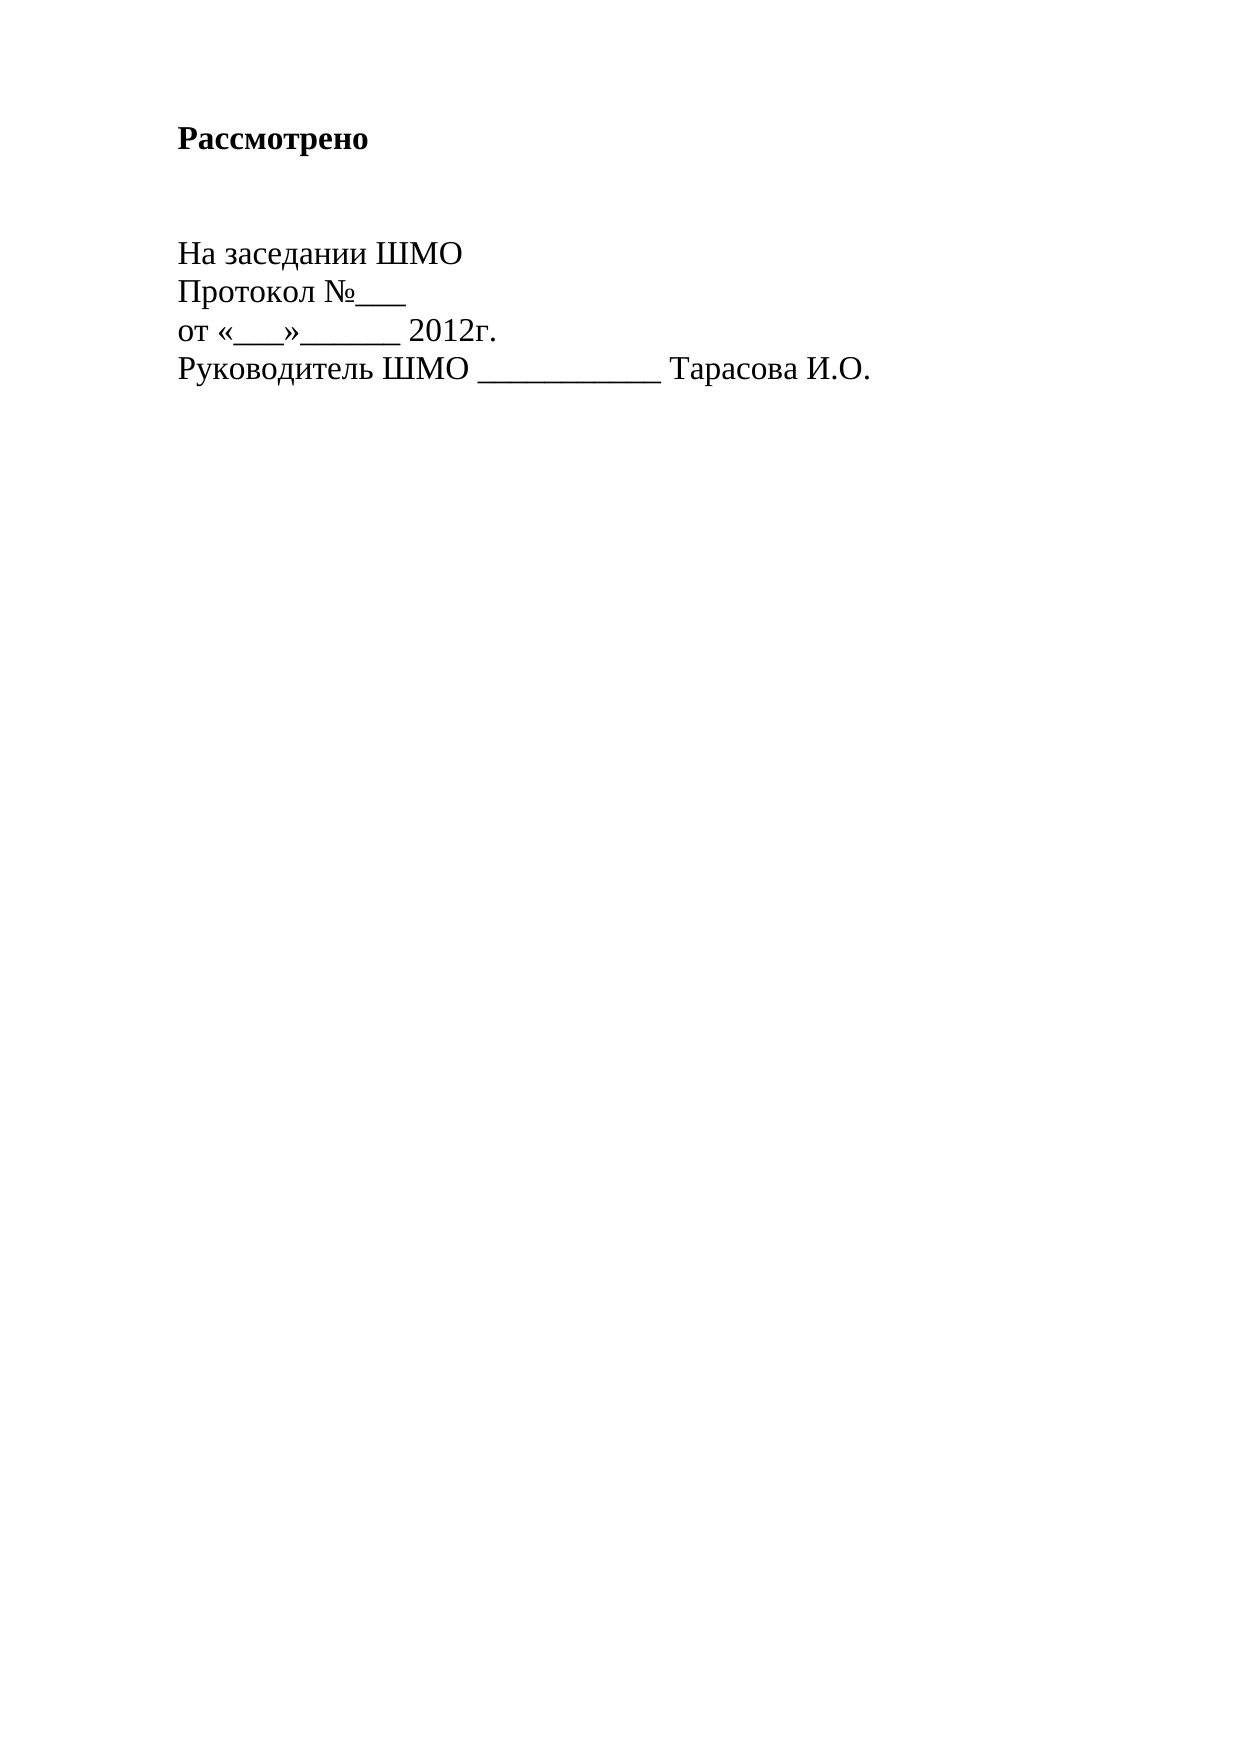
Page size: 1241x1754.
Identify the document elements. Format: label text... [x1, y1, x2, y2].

text Рассмотрено [177, 118, 1152, 156]
text Протокол №___ [177, 271, 1152, 310]
text от «___»______ 2012г. [177, 310, 1152, 348]
text Руководитель ШМО ___________ Тарасова И.О. [177, 348, 1152, 386]
text На заседании ШМО [177, 233, 1152, 271]
